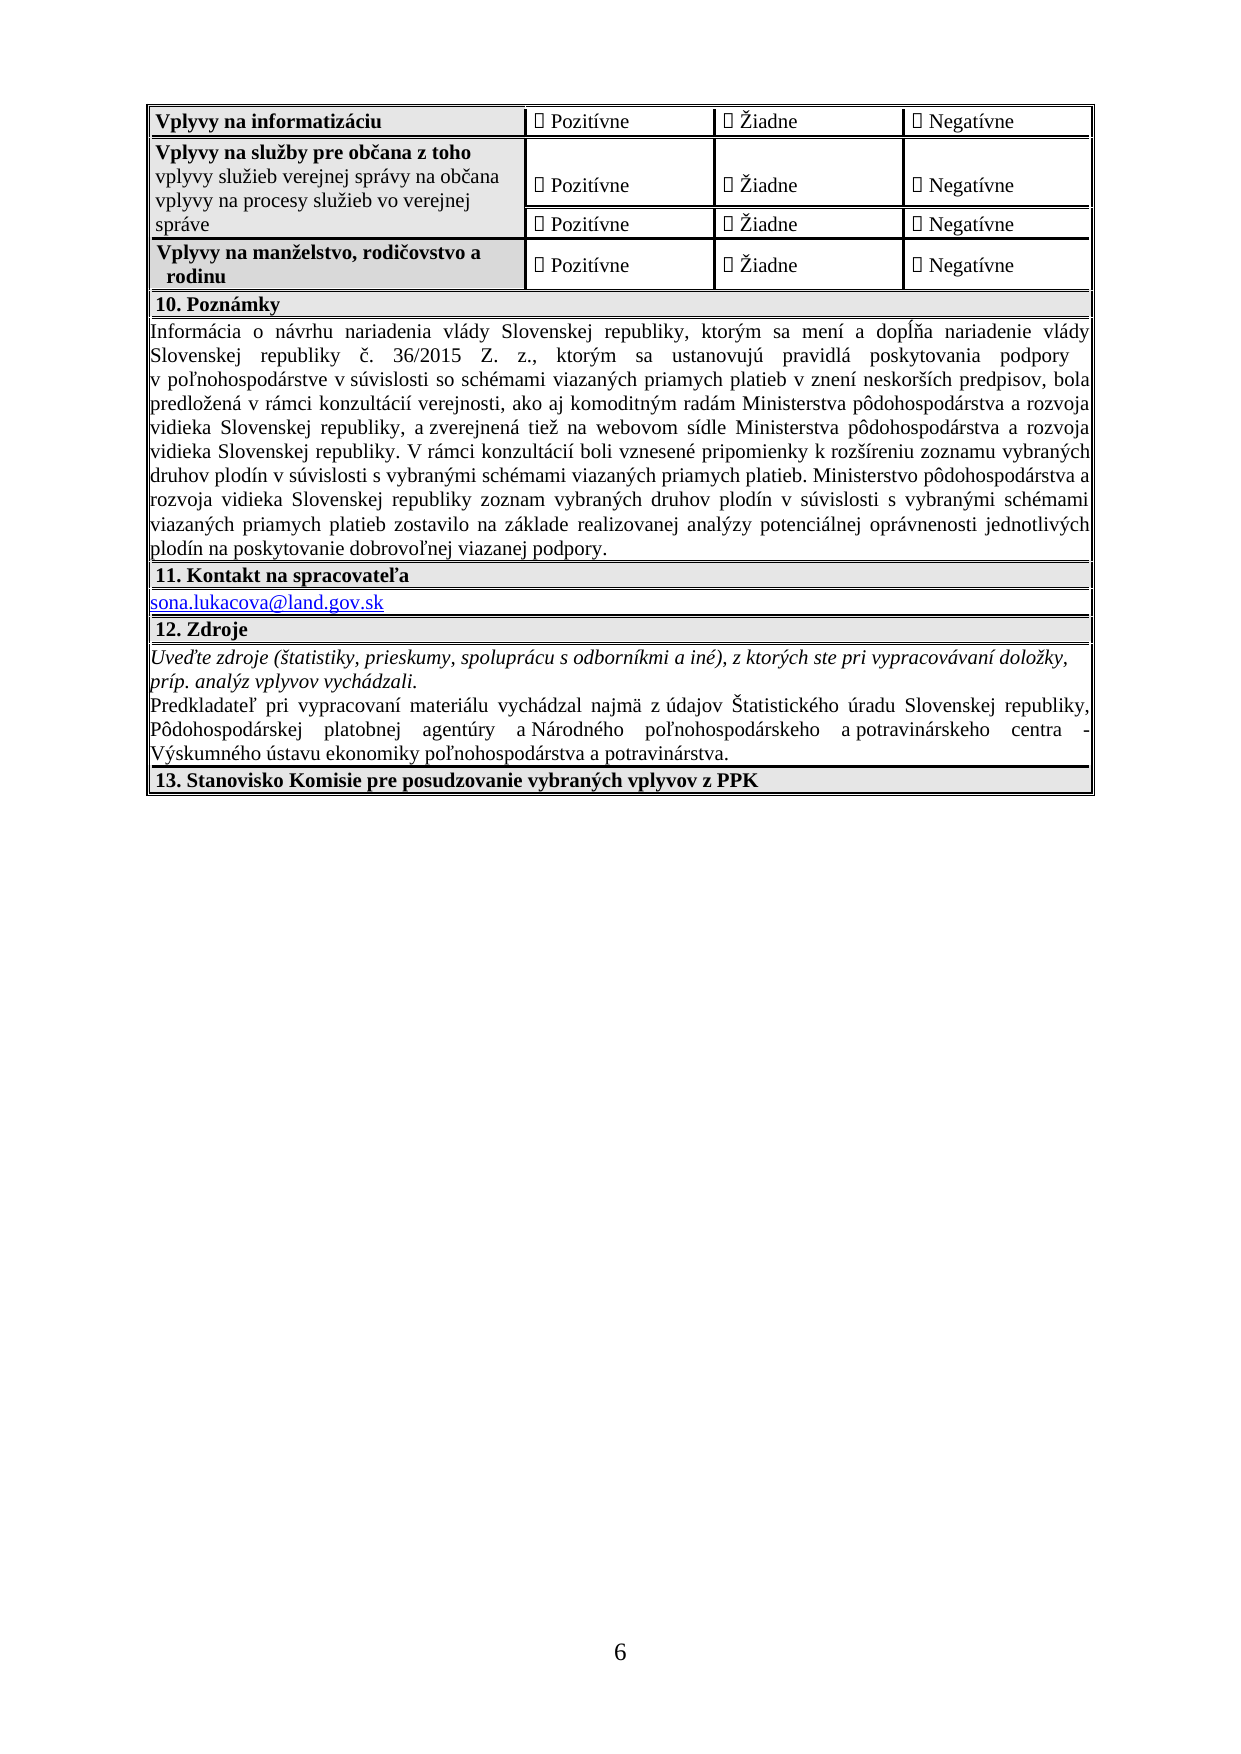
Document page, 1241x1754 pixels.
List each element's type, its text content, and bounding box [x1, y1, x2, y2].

table_cell  Pozitívne [525, 107, 714, 135]
table_header 10. Poznámky [150, 289, 1092, 316]
table_cell  Negatívne [903, 107, 1091, 135]
table_cell  Pozitívne [527, 240, 713, 288]
table_cell Vplyvy na služby pre občana z toho vplyvy služieb verejnej správy na občana vplyvy na procesy služieb vo verejnej správe [150, 135, 524, 237]
table_cell Vplyvy na manželstvo, rodičovstvo a rodinu [150, 237, 524, 288]
table_cell sona.lukacova@land.gov.sk [148, 587, 1093, 614]
table_cell 12. Zdroje [150, 614, 1092, 641]
table_cell Informácia o návrhu nariadenia vlády Slovenskej republiky, ktorým sa mení a dopĺňa nariadenie vlády Slovenskej republiky č. 36/2015 Z. z., ktorým sa ustanovujú pravidlá poskytovania podpory v poľnohospodárstve v súvislosti so schémami viazaných priamych platieb v znení neskorších predpisov, bola predložená v rámci konzultácií verejnosti, ako aj komoditným radám Ministerstva pôdohospodárstva a rozvoja vidieka Slovenskej republiky, a zverejnená tiež na webovom sídle Ministerstva pôdohospodárstva a rozvoja vidieka Slovenskej republiky. V rámci konzultácií boli vznesené pripomienky k rozšíreniu zoznamu vybraných druhov plodín v súvislosti s vybranými schémami viazaných priamych platieb. Ministerstvo pôdohospodárstva a rozvoja vidieka Slovenskej republiky zoznam vybraných druhov plodín v súvislosti s vybranými schémami viazaných priamych platieb zostavilo na základe realizovanej analýzy potenciálnej oprávnenosti jednotlivých plodín na poskytovanie dobrovoľnej viazanej podpory. [148, 316, 1093, 559]
table_cell  Pozitívne [527, 139, 713, 205]
table_cell 11. Kontakt na spracovateľa [150, 560, 1092, 587]
table_cell  Negatívne [905, 205, 1092, 237]
table_cell  Žiadne [716, 209, 902, 237]
table_cell Vplyvy na informatizáciu [150, 107, 525, 135]
table_cell 13. Stanovisko Komisie pre posudzovanie vybraných vplyvov z PPK [150, 765, 1091, 792]
table_cell Uveďte zdroje (štatistiky, prieskumy, spoluprácu s odborníkmi a iné), z ktorých ste pri vypracovávaní doložky, príp. analýz vplyvov vychádzali. Predkladateľ pri vypracovaní materiálu vychádzal najmä z údajov Štatistického úradu Slovenskej republiky, Pôdohospodárskej platobnej agentúry a Národného poľnohospodárskeho a potravinárskeho centra - Výskumného ústavu ekonomiky poľnohospodárstva a potravinárstva. [150, 641, 1092, 765]
table_cell  Negatívne [905, 135, 1092, 205]
table_cell  Žiadne [714, 107, 903, 135]
table_cell  Žiadne [716, 139, 902, 205]
table_cell  Žiadne [716, 240, 902, 288]
table_cell  Pozitívne [527, 209, 713, 237]
table_cell  Negatívne [905, 237, 1091, 288]
